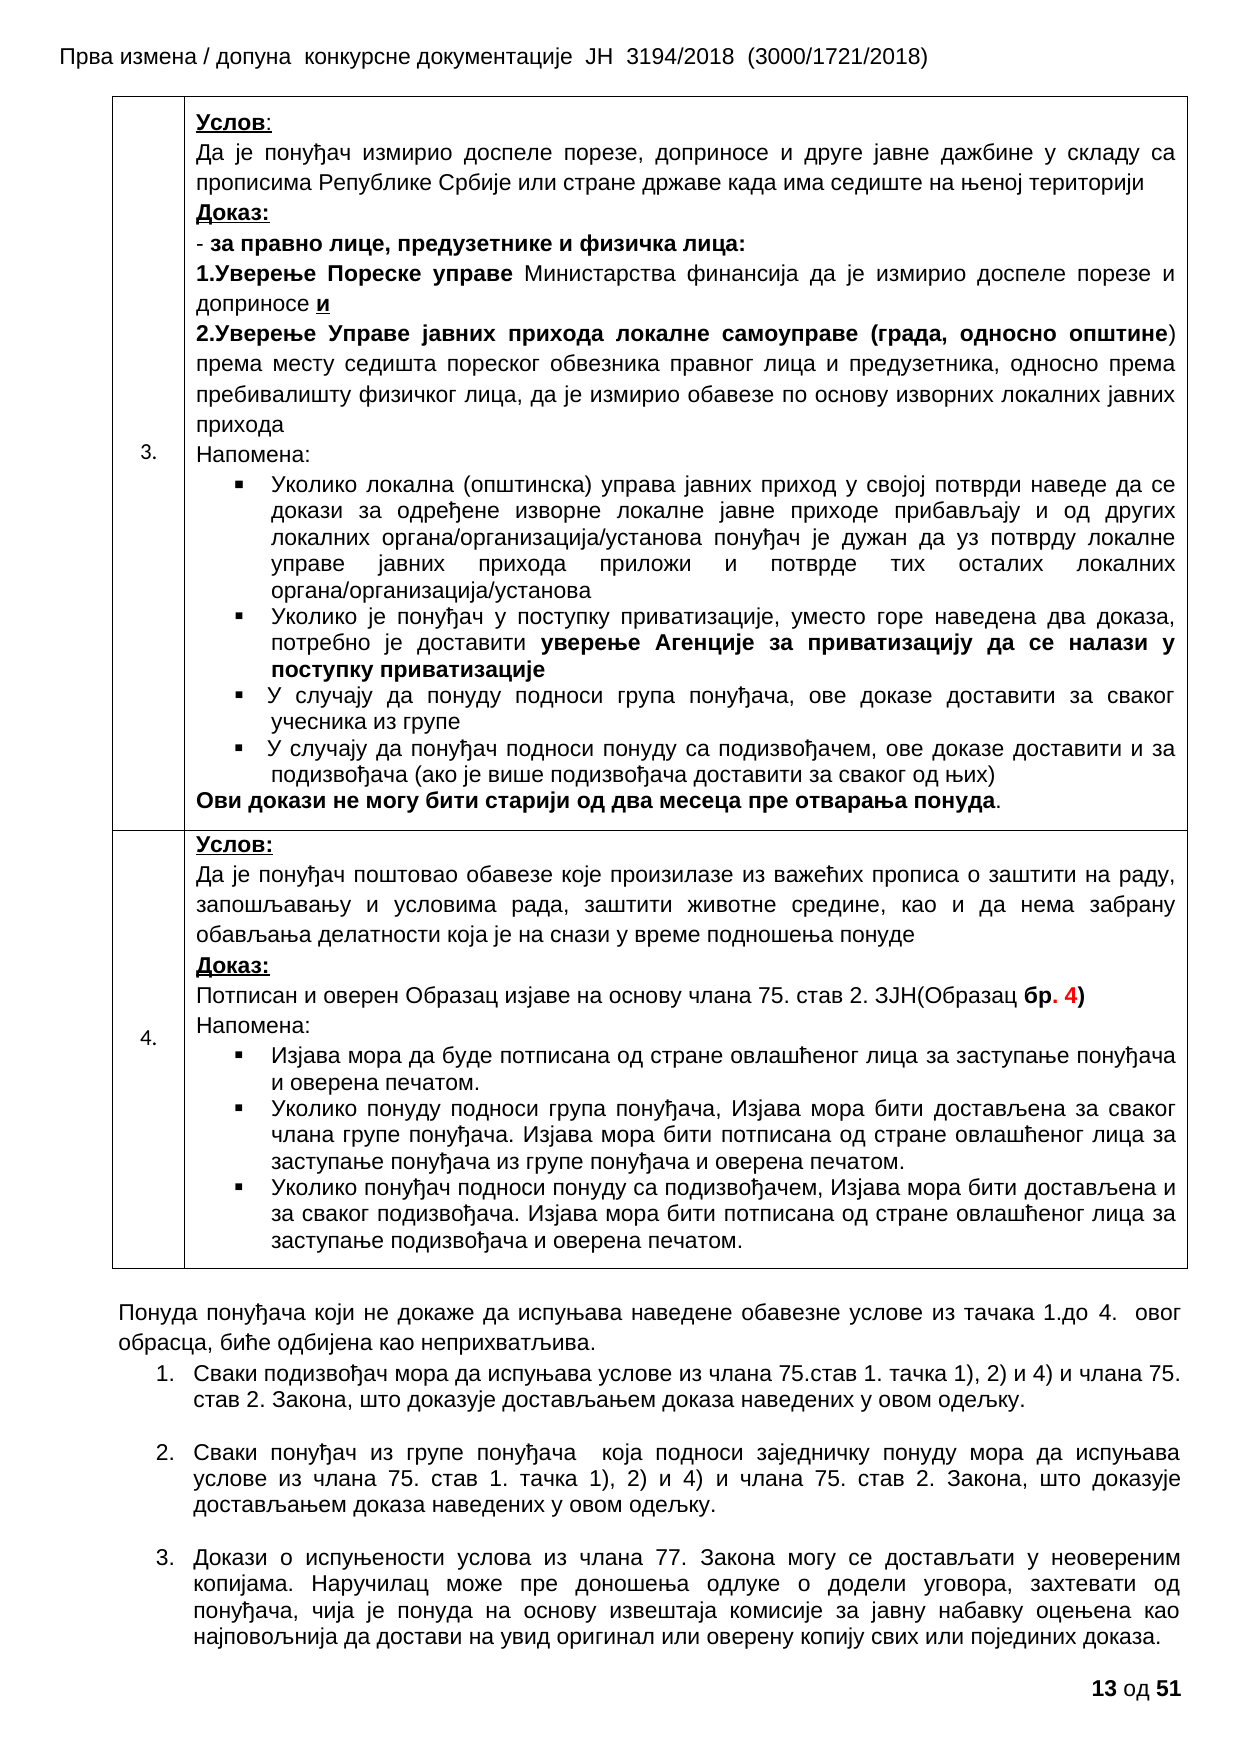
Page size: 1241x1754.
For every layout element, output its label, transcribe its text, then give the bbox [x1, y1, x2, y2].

list Сваки подизвођач мора да испуњава услове из члана 75.став 1. тачка 1), 2) и 4) и члана 75. став 2. Закона, што доказује достављањем доказа наведених у овом одељку. [156, 1359, 1181, 1412]
table_cell 4. [113, 831, 184, 1268]
text Понуда понуђача који не докаже да испуњава наведене обавезне услове из тачака 1.до 4. овог обрасца, биће одбијена као неприхватљива. [118, 1299, 1181, 1356]
table_cell Услов: Да је понуђач поштовао обавезе које произилазе из важећих прописа о заштити на раду, запошљавању и условима рада, заштити животне средине, као и да нема забрану обављања делатности која је на снази у време подношења понуде Доказ: Потписан и оверен Образац изјаве на основу члана 75. став 2. ЗЈН(Образац бр. 4) Напомена: Изјава мора да буде потписана од стране овлашћеног лица за заступање понуђача и оверена печатом. Уколико понуду подноси група понуђача, Изјава мора бити достављена за сваког члана групе понуђача. Изјава мора бити потписана од стране овлашћеног лица за заступање понуђача из групе понуђача и оверена печатом. Уколико понуђач подноси понуду са подизвођачем, Изјава мора бити достављена и за сваког подизвођача. Изјава мора бити потписана од стране овлашћеног лица за заступање подизвођача и оверена печатом. [185, 831, 1187, 1268]
table_cell Услов: Да је понуђач измирио доспеле порезе, доприносе и друге јавне дажбине у складу са прописима Републике Србије или стране државе када има седиште на њеној територији Доказ: - за правно лице, предузетнике и физичка лица: 1.Уверење Пореске управе Министарства финансија да је измирио доспеле порезе и доприносе и 2.Уверење Управе јавних прихода локалне самоуправе (града, односно општине) према месту седишта пореског обвезника правног лица и предузетника, односно према пребивалишту физичког лица, да је измирио обавезе по основу изворних локалних јавних прихода Напомена: Уколико локална (општинска) управа јавних приход у својој потврди наведе да се докази за одређене изворне локалне јавне приходе прибављају и од других локалних органа/организација/установа понуђач је дужан да уз потврду локалне управе јавних прихода приложи и потврде тих осталих локалних органа/организација/установа Уколико је понуђач у поступку приватизације, уместо горе наведена два доказа, потребно је доставити уверење Агенције за приватизацију да се налази у поступку приватизације У случају да понуду подноси група понуђача, ове доказе доставити за сваког учесника из групе У случају да понуђач подноси понуду са подизвођачем, ове доказе доставити и за подизвођача (ако је више подизвођача доставити за сваког од њих) Ови докази не могу бити старији од два месеца пре отварања понуда. [185, 97, 1187, 830]
list Докази о испуњености услова из члана 77. Закона могу се достављати у неовереним копијама. Наручилац може пре доношења одлуке о додели уговора, захтевати од понуђача, чија је понуда на основу извештаја комисије за јавну набавку оцењена као најповољнија да достави на увид оригинал или оверену копију свих или појединих доказа. [156, 1544, 1181, 1649]
table_cell 3. [113, 97, 184, 830]
list Сваки понуђач из групе понуђача која подноси заједничку понуду мора да испуњава услове из члана 75. став 1. тачка 1), 2) и 4) и члана 75. став 2. Закона, што доказује достављањем доказа наведених у овом одељку. [156, 1439, 1181, 1518]
